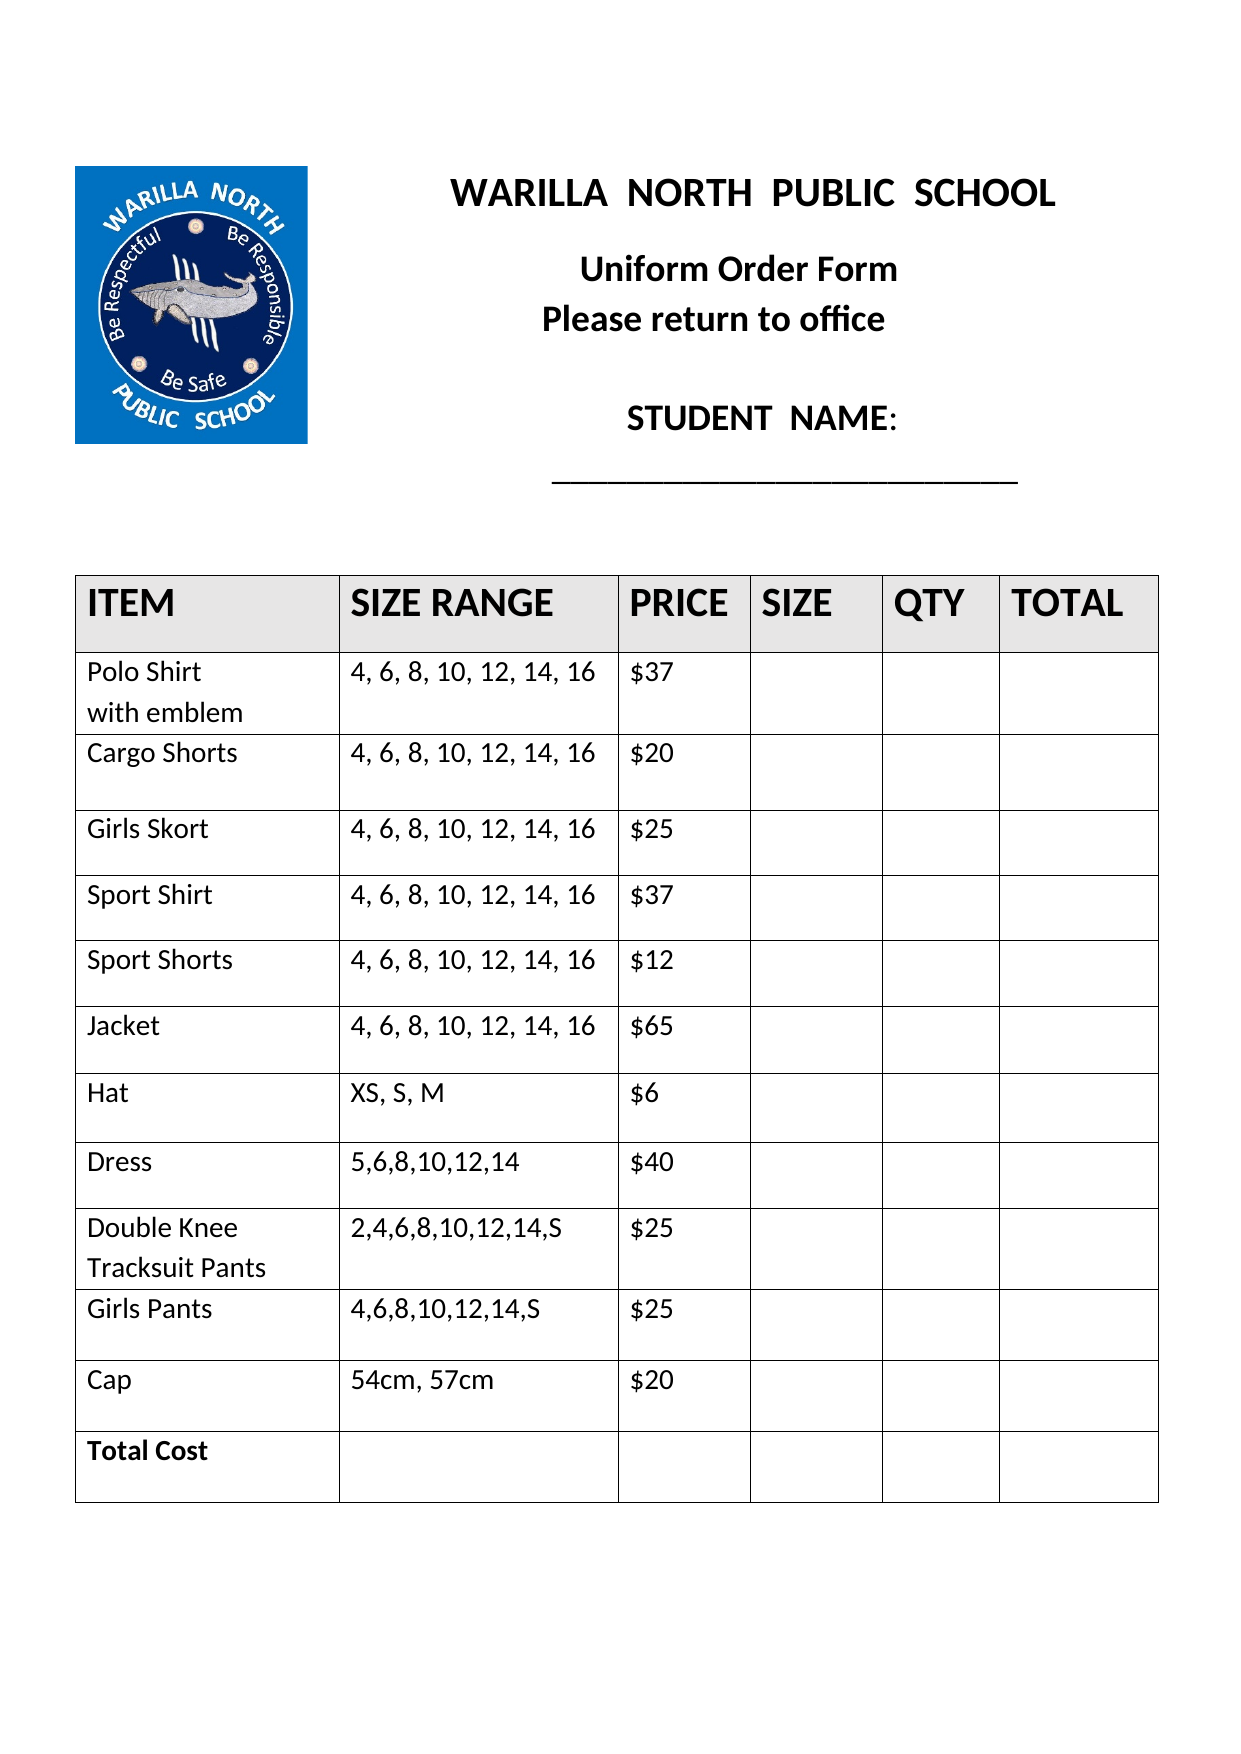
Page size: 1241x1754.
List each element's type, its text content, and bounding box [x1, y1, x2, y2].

table_cell [751, 941, 882, 1006]
table_cell $40 [619, 1143, 750, 1208]
table_header PRICE [619, 576, 750, 652]
table_cell $25 [619, 811, 750, 875]
table_cell $20 [619, 1361, 750, 1431]
table_cell [883, 941, 999, 1006]
table_cell [883, 1007, 999, 1073]
table_cell 54cm, 57cm [340, 1361, 618, 1431]
table_cell XS, S, M [340, 1074, 618, 1142]
table_cell [751, 1007, 882, 1073]
table_cell $6 [619, 1074, 750, 1142]
table_cell Cargo Shorts [76, 735, 339, 809]
table_cell 4, 6, 8, 10, 12, 14, 16 [340, 735, 618, 809]
picture [75, 166, 308, 444]
table_cell Girls Skort [76, 811, 339, 875]
table_cell [1000, 1209, 1158, 1289]
table_cell Sport Shirt [76, 876, 339, 940]
table_cell Double Knee Tracksuit Pants [76, 1209, 339, 1289]
table_cell [1000, 941, 1158, 1006]
table_header TOTAL [1000, 576, 1158, 652]
table_cell [883, 876, 999, 940]
table_cell [751, 653, 882, 733]
table_header SIZE RANGE [340, 576, 618, 652]
table_cell 4, 6, 8, 10, 12, 14, 16 [340, 876, 618, 940]
table_cell 4, 6, 8, 10, 12, 14, 16 [340, 1007, 618, 1073]
table_cell [340, 1432, 618, 1502]
text Please return to office [308, 295, 1165, 341]
table_cell 5,6,8,10,12,14 [340, 1143, 618, 1208]
table_cell $12 [619, 941, 750, 1006]
table_header QTY [883, 576, 999, 652]
table_cell [883, 1209, 999, 1289]
table_cell $37 [619, 653, 750, 733]
text Uniform Order Form [308, 245, 1165, 291]
table_cell [883, 1432, 999, 1502]
table_cell [751, 735, 882, 809]
table_cell [1000, 735, 1158, 809]
table_cell 2,4,6,8,10,12,14,S [340, 1209, 618, 1289]
table_cell [1000, 811, 1158, 875]
table_cell [751, 1143, 882, 1208]
table_header SIZE [751, 576, 882, 652]
table_cell [1000, 1432, 1158, 1502]
table_cell [1000, 1143, 1158, 1208]
text STUDENT NAME: _________________________ [300, 394, 1165, 489]
table_header ITEM [76, 576, 339, 652]
table_cell [751, 876, 882, 940]
table_cell Dress [76, 1143, 339, 1208]
table_cell [619, 1432, 750, 1502]
table_cell [883, 735, 999, 809]
table_cell [1000, 1361, 1158, 1431]
table_cell $37 [619, 876, 750, 940]
table_cell $25 [619, 1290, 750, 1360]
table_cell Total Cost [76, 1432, 339, 1502]
table_cell [883, 1074, 999, 1142]
table_cell $25 [619, 1209, 750, 1289]
table_cell [883, 653, 999, 733]
table_cell Polo Shirt with emblem [76, 653, 339, 733]
table_cell [751, 1361, 882, 1431]
table_cell Girls Pants [76, 1290, 339, 1360]
table_cell [751, 1209, 882, 1289]
table_cell $20 [619, 735, 750, 809]
table_cell [883, 1290, 999, 1360]
table_cell Jacket [76, 1007, 339, 1073]
text WARILLA NORTH PUBLIC SCHOOL [308, 166, 1165, 217]
table_cell Hat [76, 1074, 339, 1142]
table_cell [1000, 1007, 1158, 1073]
table_cell Sport Shorts [76, 941, 339, 1006]
table_cell Cap [76, 1361, 339, 1431]
table_cell $65 [619, 1007, 750, 1073]
table_cell 4, 6, 8, 10, 12, 14, 16 [340, 811, 618, 875]
table_cell 4,6,8,10,12,14,S [340, 1290, 618, 1360]
table_cell 4, 6, 8, 10, 12, 14, 16 [340, 653, 618, 733]
table_cell 4, 6, 8, 10, 12, 14, 16 [340, 941, 618, 1006]
table_cell [1000, 1290, 1158, 1360]
table_cell [883, 1143, 999, 1208]
table_cell [1000, 1074, 1158, 1142]
table_cell [883, 811, 999, 875]
table_cell [883, 1361, 999, 1431]
table_cell [751, 1290, 882, 1360]
table_cell [1000, 876, 1158, 940]
table_cell [751, 811, 882, 875]
table_cell [751, 1432, 882, 1502]
table_cell [751, 1074, 882, 1142]
table_cell [1000, 653, 1158, 733]
